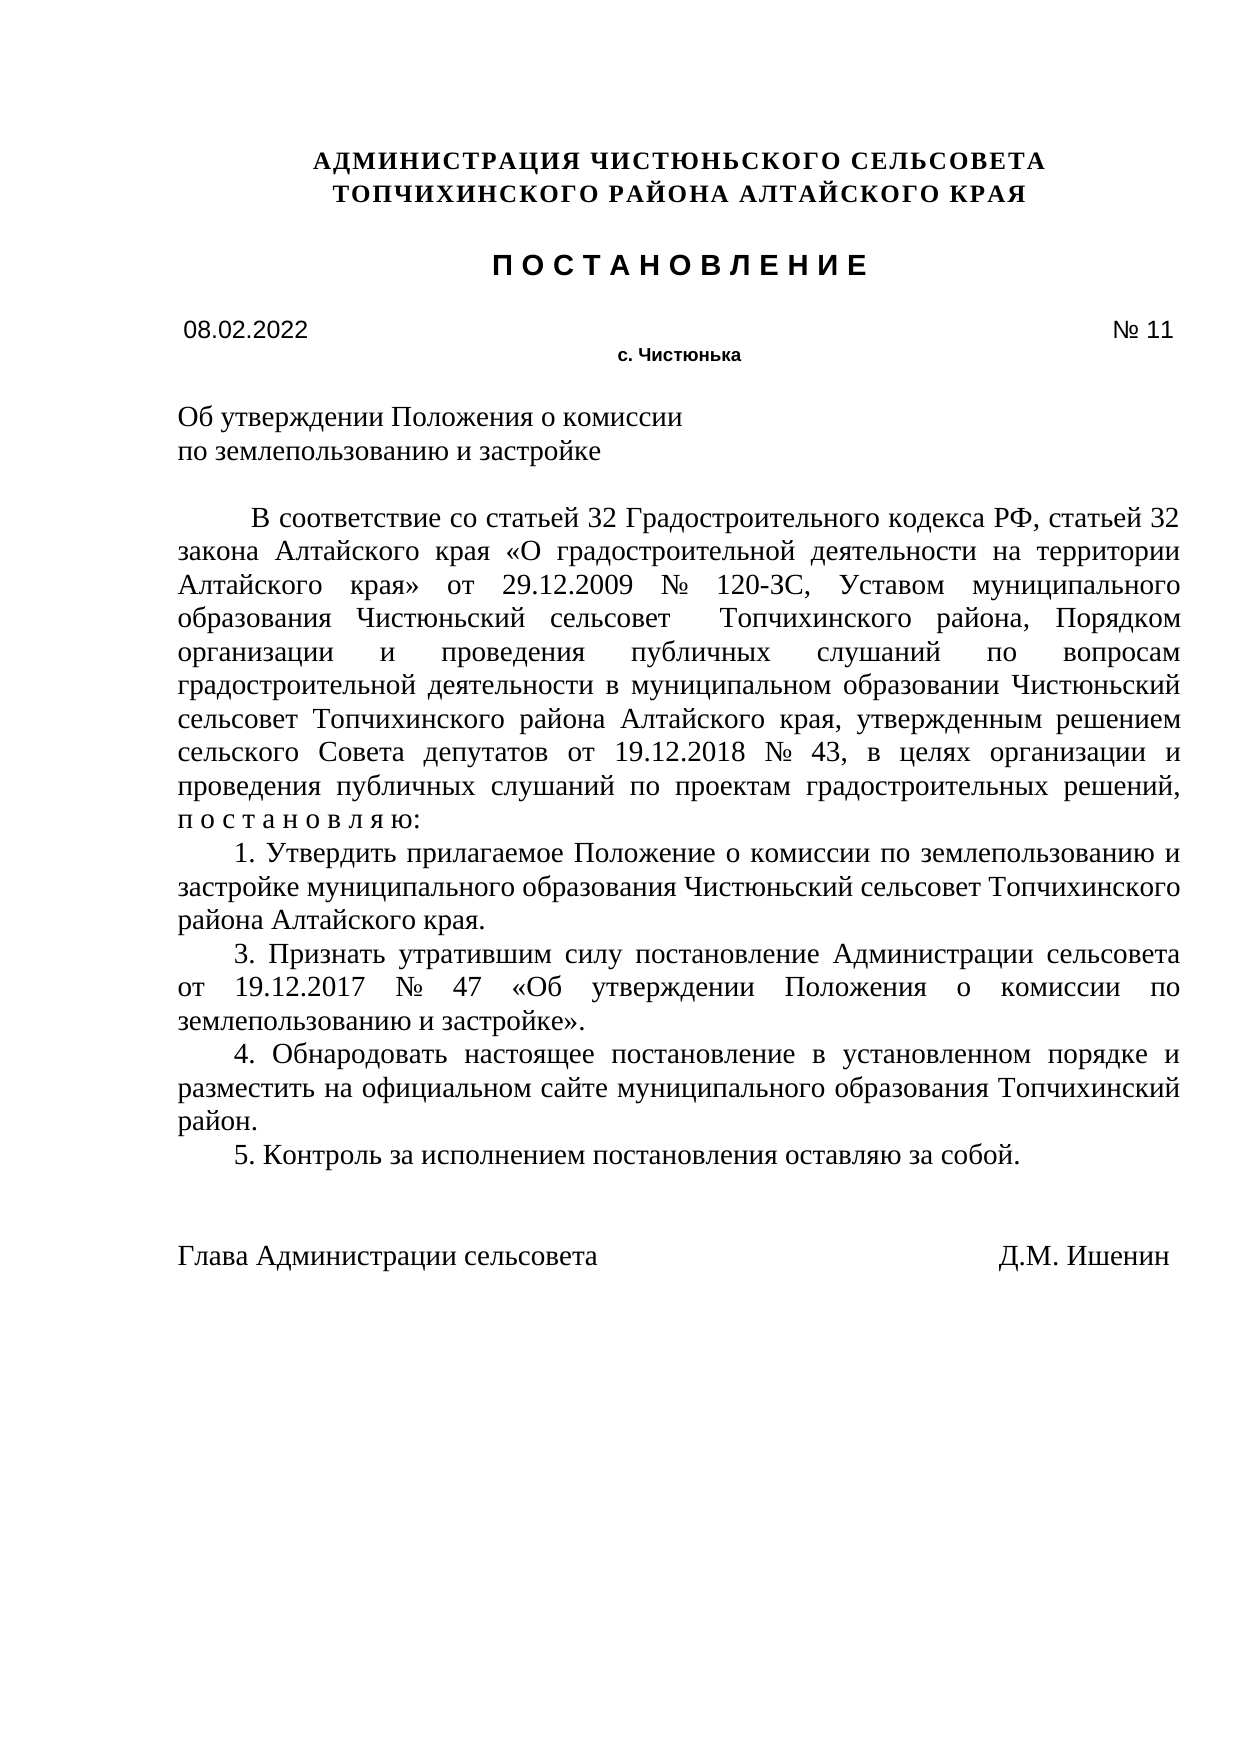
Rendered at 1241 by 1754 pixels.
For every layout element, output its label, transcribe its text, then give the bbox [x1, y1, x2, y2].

text по землепользованию и застройке [177, 433, 1181, 466]
text АДМИНИСТРАЦИЯ ЧИСТЮНЬСКОГО СЕЛЬСОВЕТА [177, 146, 1181, 175]
text 3. Признать утратившим силу постановление Администрации сельсовета от 19.12.2017 № 47 «Об утверждении Положения о комиссии по землепользованию и застройке». [177, 936, 1181, 1036]
title 08.02.2022 № 11 [177, 315, 1181, 344]
text 4. Обнародовать настоящее постановление в установленном порядке и разместить на официальном сайте муниципального образования Топчихинский район. [177, 1036, 1181, 1137]
text ПОСТАНОВЛЕНИЕ [177, 248, 1181, 281]
text Об утверждении Положения о комиссии [177, 399, 1181, 433]
text 1. Утвердить прилагаемое Положение о комиссии по землепользованию и застройке муниципального образования Чистюньский сельсовет Топчихинского района Алтайского края. [177, 835, 1181, 936]
title с. Чистюнька [177, 344, 1181, 366]
text 5. Контроль за исполнением постановления оставляю за собой. [177, 1137, 1181, 1171]
text ТОПЧИХИНСКОГО РАЙОНА АЛТАЙСКОГО КРАЯ [177, 179, 1181, 208]
text Глава Администрации сельсовета Д.М. Ишенин [177, 1238, 1181, 1271]
text В соответствие со статьей 32 Градостроительного кодекса РФ, статьей 32 закона Алтайского края «О градостроительной деятельности на территории Алтайского края» от 29.12.2009 № 120-ЗС, Уставом муниципального образования Чистюньский сельсовет Топчихинского района, Порядком организации и проведения публичных слушаний по вопросам градостроительной деятельности в муниципальном образовании Чистюньский сельсовет Топчихинского района Алтайского края, утвержденным решением сельского Совета депутатов от 19.12.2018 № 43, в целях организации и проведения публичных слушаний по проектам градостроительных решений, п о с т а н о в л я ю: [177, 500, 1181, 835]
